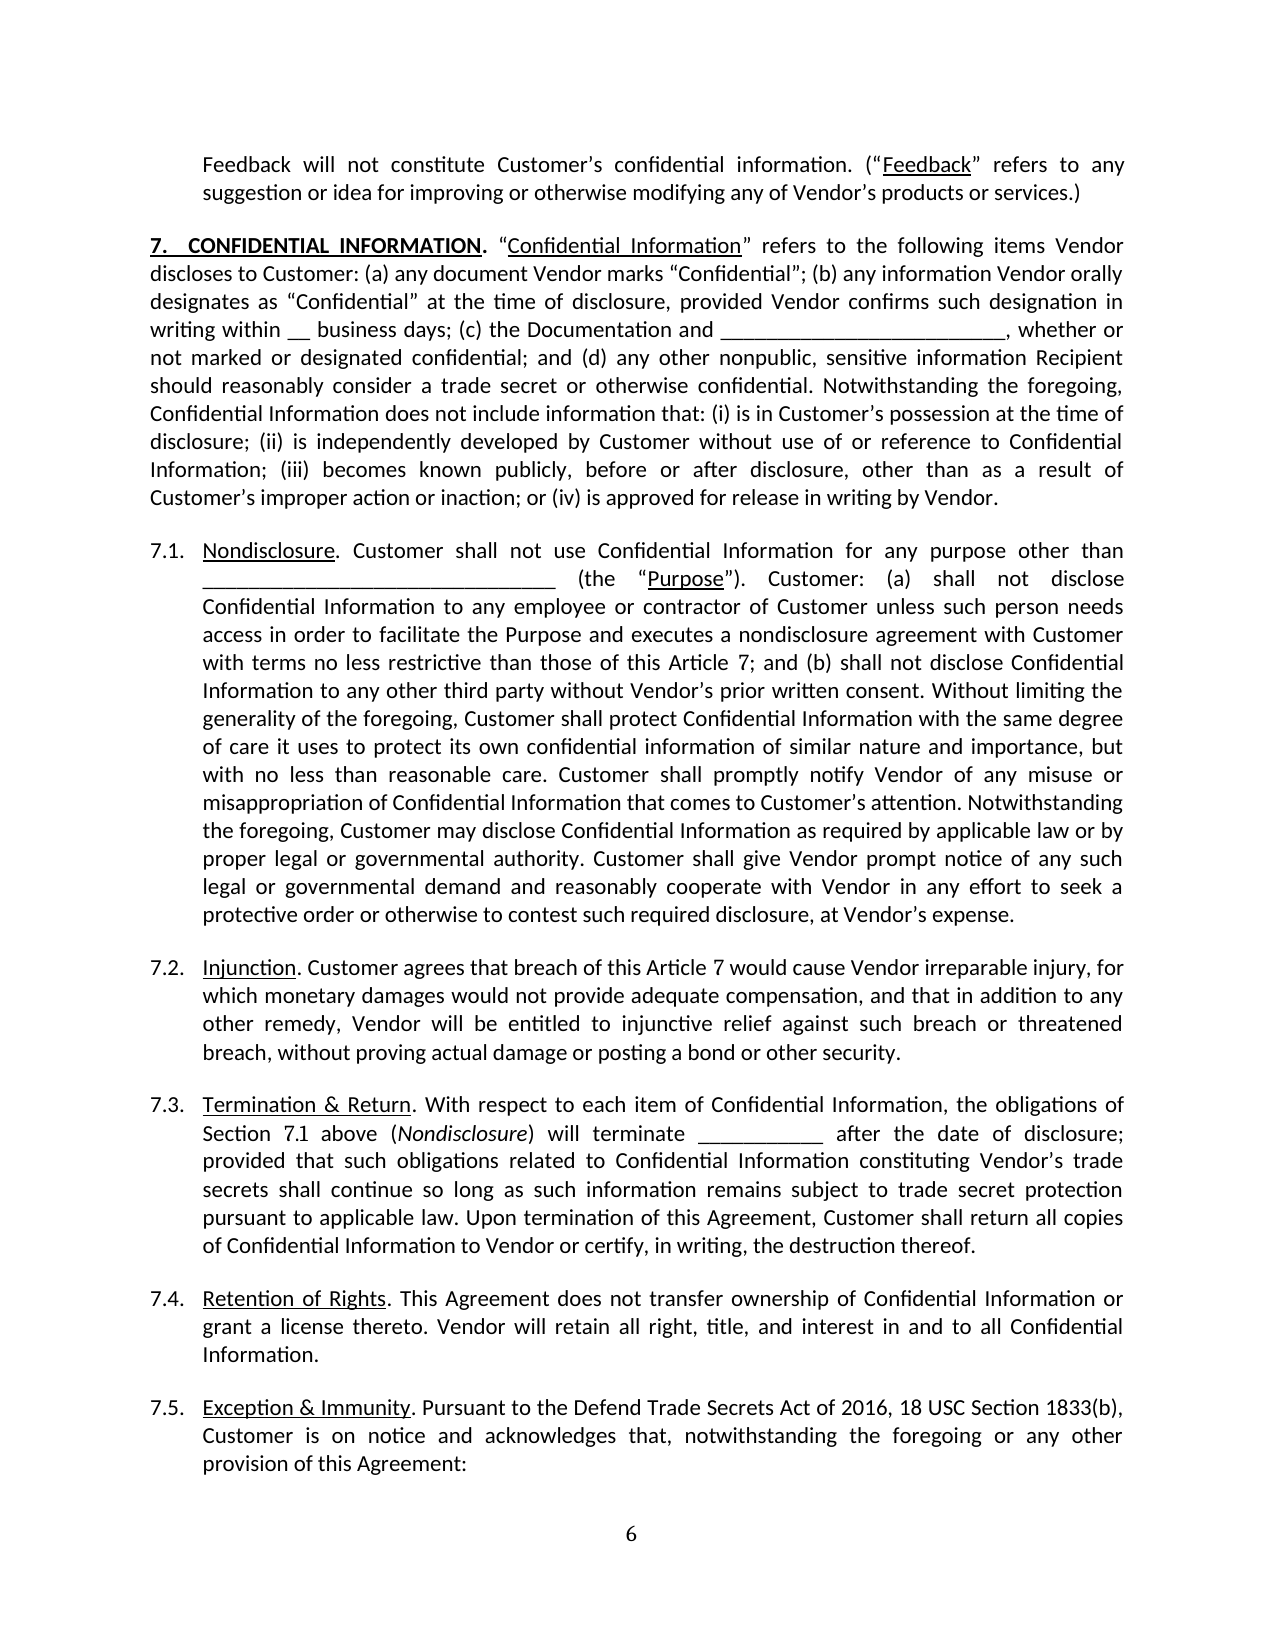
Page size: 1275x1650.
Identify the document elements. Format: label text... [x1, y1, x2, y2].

list Nondisclosure. Customer shall not use Confidential Information for any purpose other than _______________________________ (the “Purpose”). Customer: (a) shall not disclose Confidential Information to any employee or contractor of Customer unless such person needs access in order to facilitate the Purpose and executes a nondisclosure agreement with Customer with terms no less restrictive than those of this Article 7; and (b) shall not disclose Confidential Information to any other third party without Vendor’s prior written consent. Without limiting the generality of the foregoing, Customer shall protect Confidential Information with the same degree of care it uses to protect its own confidential information of similar nature and importance, but with no less than reasonable care. Customer shall promptly notify Vendor of any misuse or misappropriation of Confidential Information that comes to Customer’s attention. Notwithstanding the foregoing, Customer may disclose Confidential Information as required by applicable law or by proper legal or governmental authority. Customer shall give Vendor prompt notice of any such legal or governmental demand and reasonably cooperate with Vendor in any effort to seek a protective order or otherwise to contest such required disclosure, at Vendor’s expense. [150, 536, 1125, 928]
list Retention of Rights. This Agreement does not transfer ownership of Confidential Information or grant a license thereto. Vendor will retain all right, title, and interest in and to all Confidential Information. [150, 1284, 1125, 1368]
list Injunction. Customer agrees that breach of this Article 7 would cause Vendor irreparable injury, for which monetary damages would not provide adequate compensation, and that in addition to any other remedy, Vendor will be entitled to injunctive relief against such breach or threatened breach, without proving actual damage or posting a bond or other security. [150, 953, 1125, 1066]
list Termination & Return. With respect to each item of Confidential Information, the obligations of Section 7.1 above (Nondisclosure) will terminate ___________ after the date of disclosure; provided that such obligations related to Confidential Information constituting Vendor’s trade secrets shall continue so long as such information remains subject to trade secret protection pursuant to applicable law. Upon termination of this Agreement, Customer shall return all copies of Confidential Information to Vendor or certify, in writing, the destruction thereof. [150, 1091, 1125, 1259]
list CONFIDENTIAL INFORMATION. “Confidential Information” refers to the following items Vendor discloses to Customer: (a) any document Vendor marks “Confidential”; (b) any information Vendor orally designates as “Confidential” at the time of disclosure, provided Vendor confirms such designation in writing within __ business days; (c) the Documentation and _________________________, whether or not marked or designated confidential; and (d) any other nonpublic, sensitive information Recipient should reasonably consider a trade secret or otherwise confidential. Notwithstanding the foregoing, Confidential Information does not include information that: (i) is in Customer’s possession at the time of disclosure; (ii) is independently developed by Customer without use of or reference to Confidential Information; (iii) becomes known publicly, before or after disclosure, other than as a result of Customer’s improper action or inaction; or (iv) is approved for release in writing by Vendor. [150, 231, 1125, 511]
list Exception & Immunity. Pursuant to the Defend Trade Secrets Act of 2016, 18 USC Section 1833(b), Customer is on notice and acknowledges that, notwithstanding the foregoing or any other provision of this Agreement: [150, 1393, 1125, 1477]
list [150, 150, 1125, 206]
